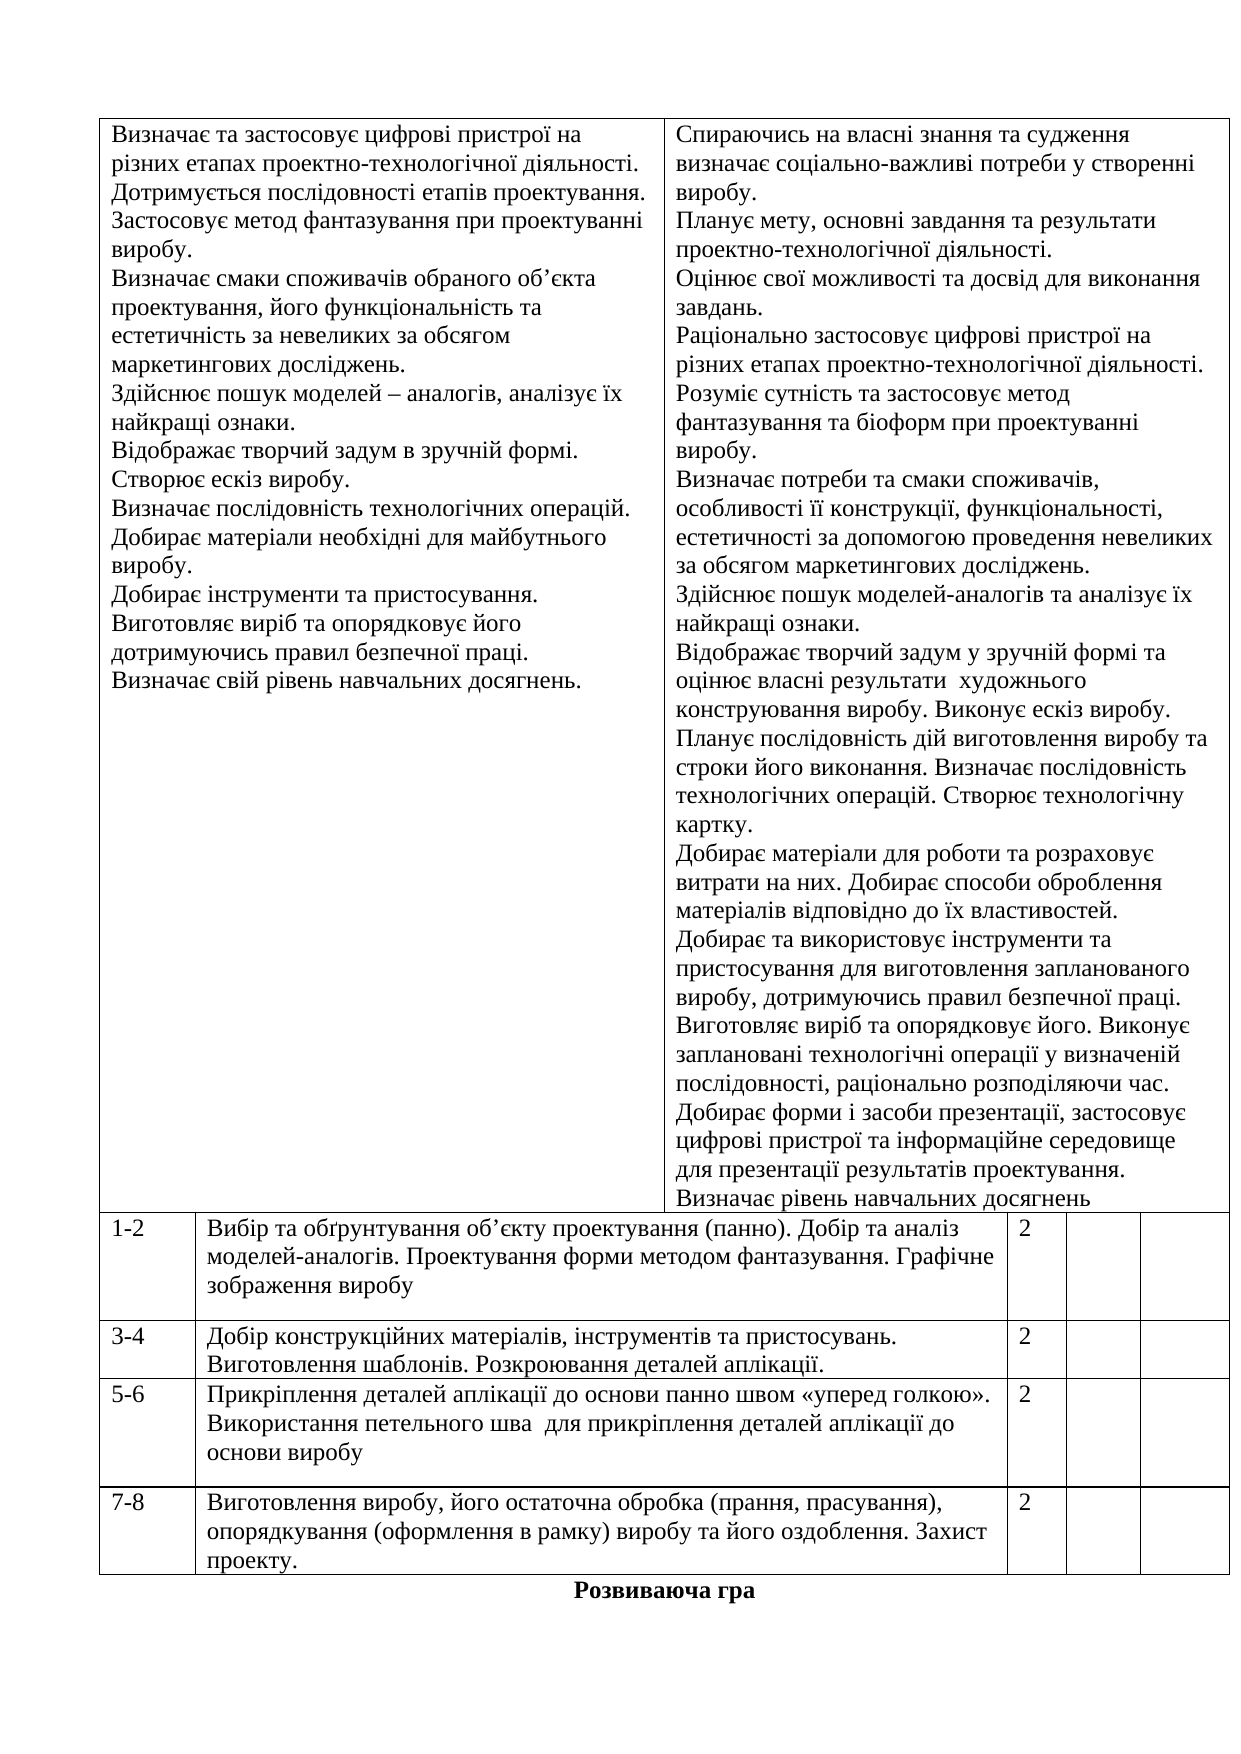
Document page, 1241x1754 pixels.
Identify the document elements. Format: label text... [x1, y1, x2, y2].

table_cell 7-8 [100, 1488, 195, 1574]
table_cell [1141, 1213, 1229, 1320]
table_cell 2 [1008, 1213, 1066, 1320]
table_cell 2 [1008, 1379, 1066, 1486]
table_cell [1067, 1488, 1140, 1574]
table_cell 2 [1008, 1321, 1066, 1378]
table_cell 2 [1008, 1488, 1066, 1574]
table_cell [1141, 1321, 1229, 1378]
table_cell Добір конструкційних матеріалів, інструментів та пристосувань. Виготовлення шаблонів. Розкроювання деталей аплікації. [196, 1321, 1007, 1378]
table_cell [1141, 1379, 1229, 1486]
table_cell Визначає та застосовує цифрові пристрої на різних етапах проектно-технологічної діяльності. Дотримується послідовності етапів проектування. Застосовує метод фантазування при проектуванні виробу. Визначає смаки споживачів обраного об’єкта проектування, його функціональність та естетичність за невеликих за обсягом маркетингових досліджень. Здійснює пошук моделей – аналогів, аналізує їх найкращі ознаки. Відображає творчий задум в зручній формі. Створює ескіз виробу. Визначає послідовність технологічних операцій. Добирає матеріали необхідні для майбутнього виробу. Добирає інструменти та пристосування. Виготовляє виріб та опорядковує його дотримуючись правил безпечної праці. Визначає свій рівень навчальних досягнень. [100, 119, 664, 1212]
table_cell [1067, 1213, 1140, 1320]
table_cell Спираючись на власні знання та судження визначає соціально-важливі потреби у створенні виробу. Планує мету, основні завдання та результати проектно-технологічної діяльності. Оцінює свої можливості та досвід для виконання завдань. Раціонально застосовує цифрові пристрої на різних етапах проектно-технологічної діяльності. Розуміє сутність та застосовує метод фантазування та біоформ при проектуванні виробу. Визначає потреби та смаки споживачів, особливості її конструкції, функціональності, естетичності за допомогою проведення невеликих за обсягом маркетингових досліджень. Здійснює пошук моделей-аналогів та аналізує їх найкращі ознаки. Відображає творчий задум у зручній формі та оцінює власні результати художнього конструювання виробу. Виконує ескіз виробу. Планує послідовність дій виготовлення виробу та строки його виконання. Визначає послідовність технологічних операцій. Створює технологічну картку. Добирає матеріали для роботи та розраховує витрати на них. Добирає способи оброблення матеріалів відповідно до їх властивостей. Добирає та використовує інструменти та пристосування для виготовлення запланованого виробу, дотримуючись правил безпечної праці. Виготовляє виріб та опорядковує його. Виконує заплановані технологічні операції у визначеній послідовності, раціонально розподіляючи час. Добирає форми і засоби презентації, застосовує цифрові пристрої та інформаційне середовище для презентації результатів проектування. Визначає рівень навчальних досягнень [665, 119, 1229, 1212]
table_cell [1067, 1321, 1140, 1378]
table_cell Вибір та обґрунтування об’єкту проектування (панно). Добір та аналіз моделей-аналогів. Проектування форми методом фантазування. Графічне зображення виробу [196, 1213, 1007, 1320]
table_cell Виготовлення виробу, його остаточна обробка (прання, прасування), опорядкування (оформлення в рамку) виробу та його оздоблення. Захист проекту. [196, 1488, 1007, 1574]
table_cell [1067, 1379, 1140, 1486]
table_cell 1-2 [100, 1213, 195, 1320]
table_cell Прикріплення деталей аплікації до основи панно швом «уперед голкою». Використання петельного шва для прикріплення деталей аплікації до основи виробу [196, 1379, 1007, 1486]
table_cell 3-4 [100, 1321, 195, 1378]
table_cell 5-6 [100, 1379, 195, 1486]
text Розвиваюча гра [177, 1575, 1152, 1603]
table_cell [1141, 1488, 1229, 1574]
